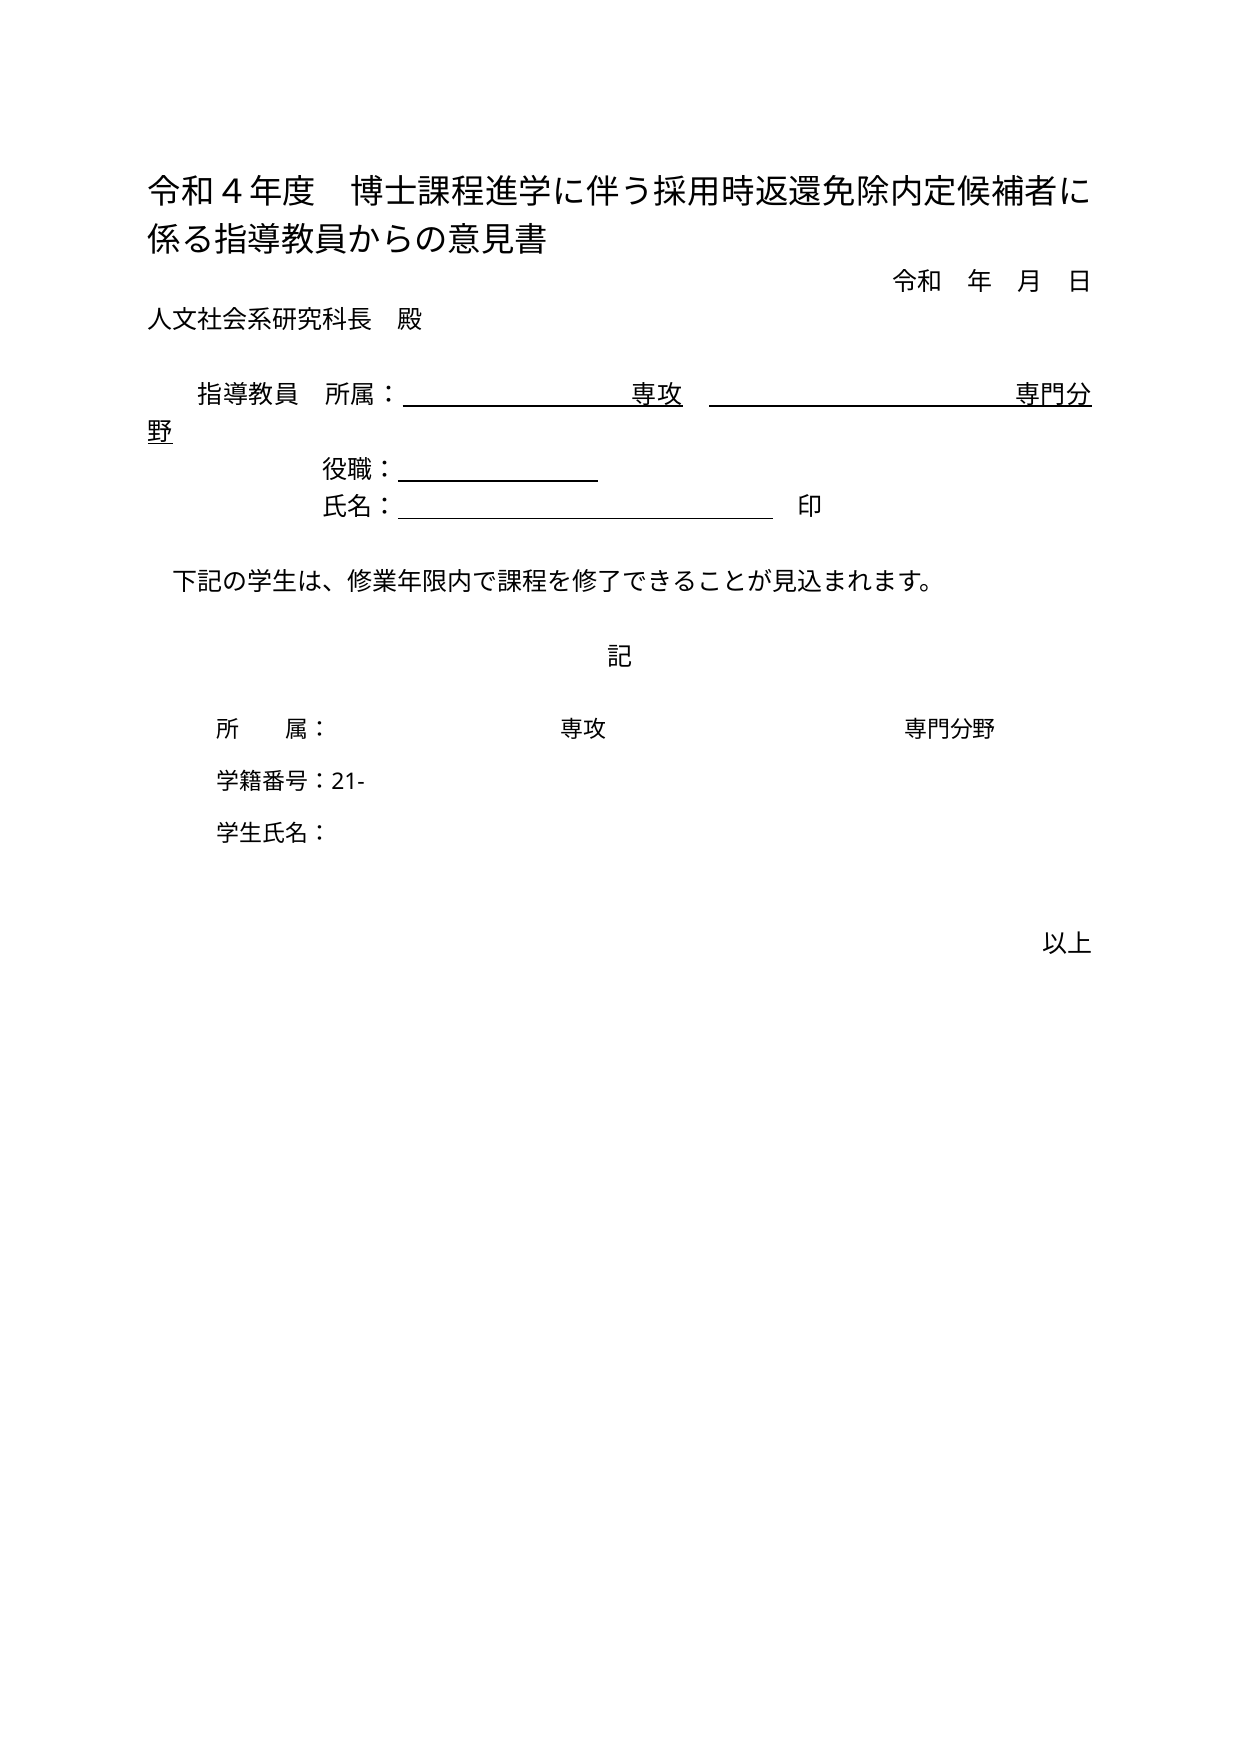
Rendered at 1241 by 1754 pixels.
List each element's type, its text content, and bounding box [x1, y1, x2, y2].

text 令和 年 月 日 [148, 261, 1092, 298]
text 指導教員 所属： 専攻 専門分野 [148, 373, 1092, 448]
text 以上 [148, 923, 1092, 961]
text 人文社会系研究科長 殿 [148, 298, 1092, 336]
text 所 属： 専攻 専門分野 [148, 711, 1092, 744]
text 学生氏名： [148, 815, 1092, 848]
text 役職： [148, 448, 1092, 486]
text 学籍番号：21- [148, 763, 1092, 796]
text 下記の学生は、修業年限内で課程を修了できることが見込まれます。 [148, 561, 1092, 598]
text 令和４年度 博士課程進学に伴う採用時返還免除内定候補者に係る指導教員からの意見書 [148, 164, 1092, 261]
text 氏名： 印 [148, 486, 1092, 523]
subtitle 記 [148, 636, 1092, 673]
